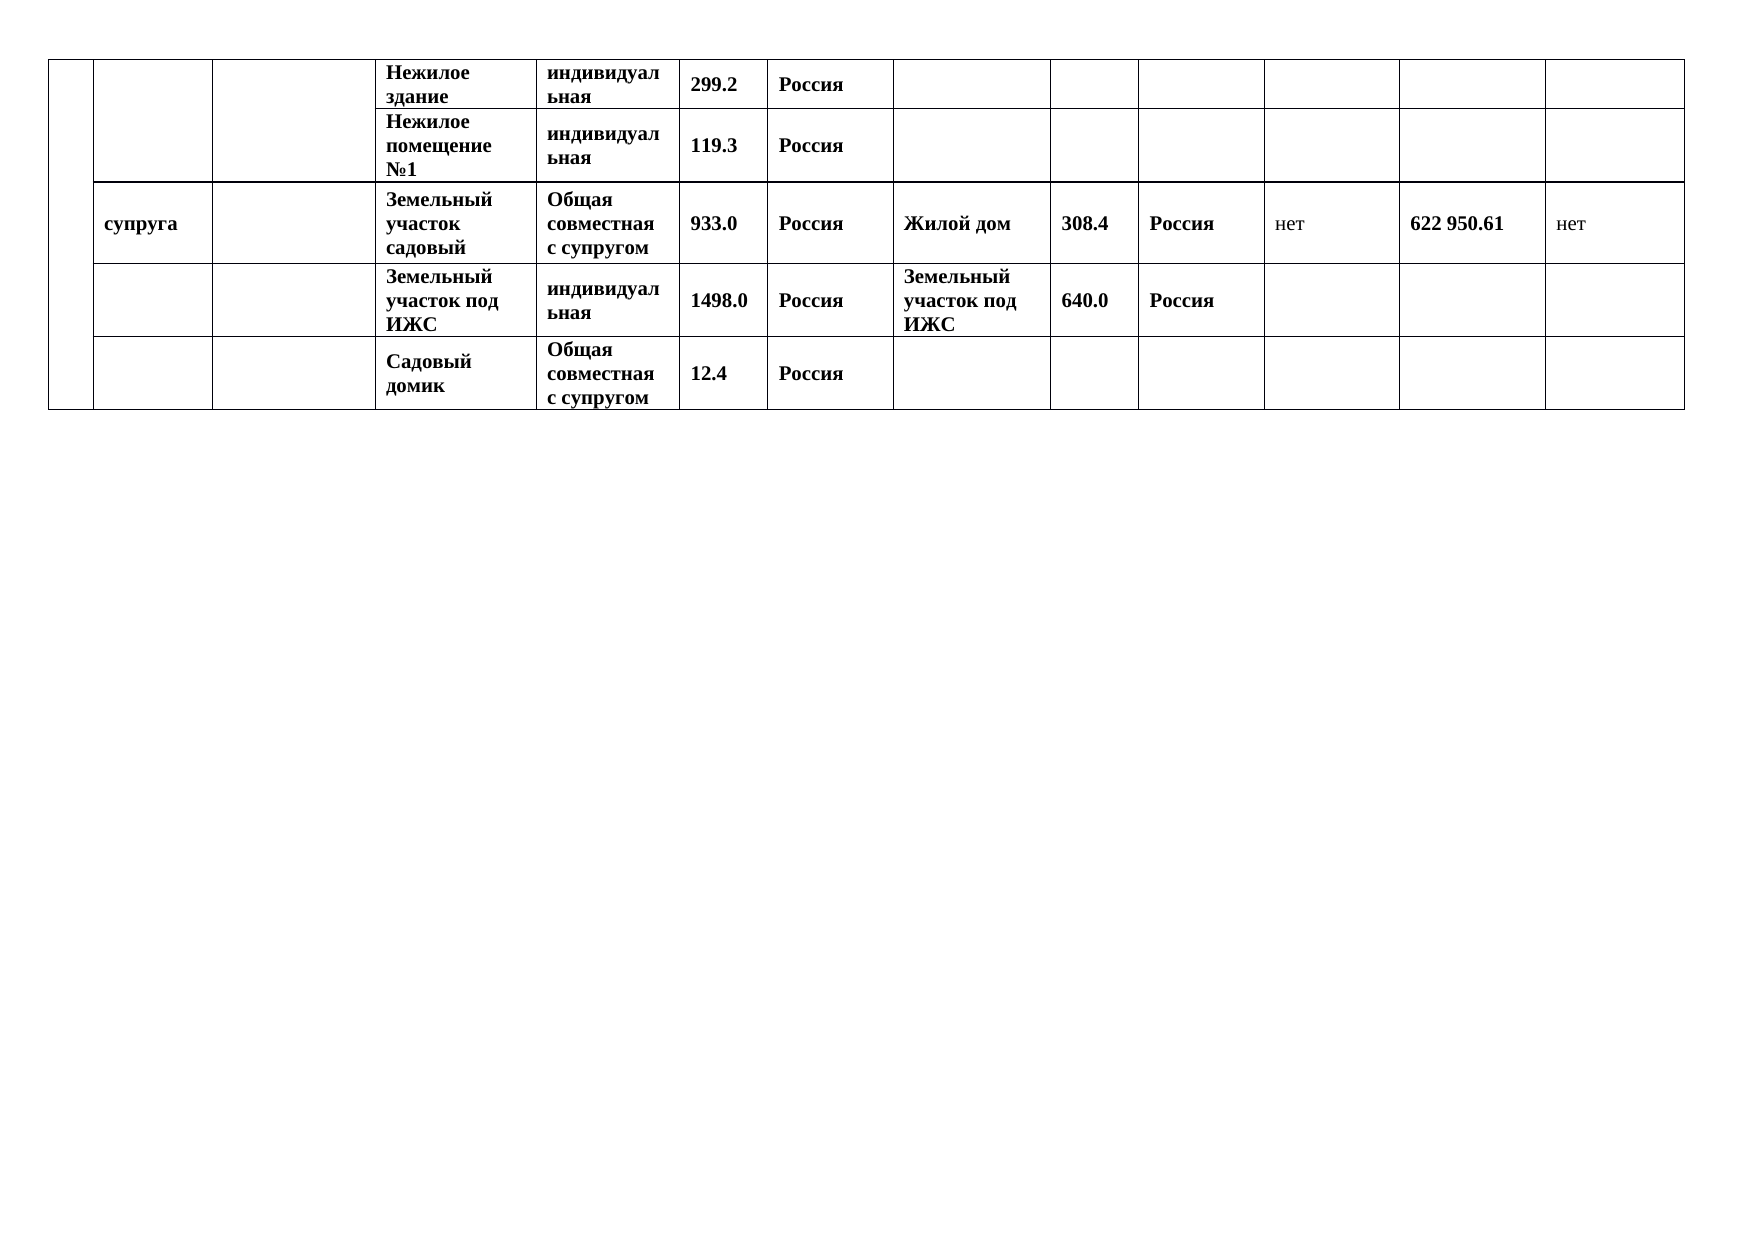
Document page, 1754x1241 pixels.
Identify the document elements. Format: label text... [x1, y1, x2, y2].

table_cell [1051, 109, 1138, 181]
table_cell [1546, 337, 1684, 409]
table_cell Россия [768, 183, 893, 263]
table_cell индивидуальная [537, 109, 679, 181]
table_cell Нежилое здание [376, 60, 536, 108]
table_cell 308.4 [1051, 183, 1138, 263]
table_cell [94, 264, 212, 336]
table_cell Земельный участок под ИЖС [376, 264, 536, 336]
table_cell [1546, 60, 1684, 108]
table_cell [1400, 264, 1545, 336]
table_cell Россия [768, 109, 893, 181]
table_cell индивидуальная [537, 60, 679, 108]
table_cell [1139, 337, 1264, 409]
table_cell 933.0 [680, 183, 767, 263]
table_cell [1400, 60, 1545, 108]
table_cell [1546, 264, 1684, 336]
table_cell Общая совместная с супругом [537, 183, 679, 263]
table_cell [1265, 264, 1399, 336]
table_cell [1546, 109, 1684, 181]
table_cell [1139, 109, 1264, 181]
table_cell [1139, 60, 1264, 108]
table_cell Общая совместная с супругом [537, 337, 679, 409]
table_cell нет [1546, 183, 1684, 263]
table_cell [894, 60, 1050, 108]
table_cell [894, 109, 1050, 181]
table_cell [1051, 337, 1138, 409]
table_cell [1265, 60, 1399, 108]
table_cell Нежилое помещение №1 [376, 109, 536, 181]
table_cell 299.2 [680, 60, 767, 108]
table_cell [94, 337, 212, 409]
table_cell [1400, 337, 1545, 409]
table_cell Россия [1139, 264, 1264, 336]
table_cell Россия [768, 264, 893, 336]
table_cell Россия [768, 60, 893, 108]
table_cell Россия [768, 337, 893, 409]
table_cell [1051, 60, 1138, 108]
table_cell [1265, 109, 1399, 181]
table_cell Садовый домик [376, 337, 536, 409]
table_cell 119.3 [680, 109, 767, 181]
table_cell индивидуальная [537, 264, 679, 336]
table_cell [213, 264, 375, 336]
table_cell Жилой дом [894, 183, 1050, 263]
table_cell [1400, 109, 1545, 181]
table_cell [213, 337, 375, 409]
table_cell супруга [94, 183, 212, 263]
table_cell 1498.0 [680, 264, 767, 336]
table_cell 12.4 [680, 337, 767, 409]
table_cell [894, 337, 1050, 409]
table_cell Земельный участок садовый [376, 183, 536, 263]
table_cell Россия [1139, 183, 1264, 263]
table_cell нет [1265, 183, 1399, 263]
table_cell [213, 183, 375, 263]
table_cell 622 950.61 [1400, 183, 1545, 263]
table_cell [1265, 337, 1399, 409]
table_cell Земельный участок под ИЖС [894, 264, 1050, 336]
table_cell 640.0 [1051, 264, 1138, 336]
